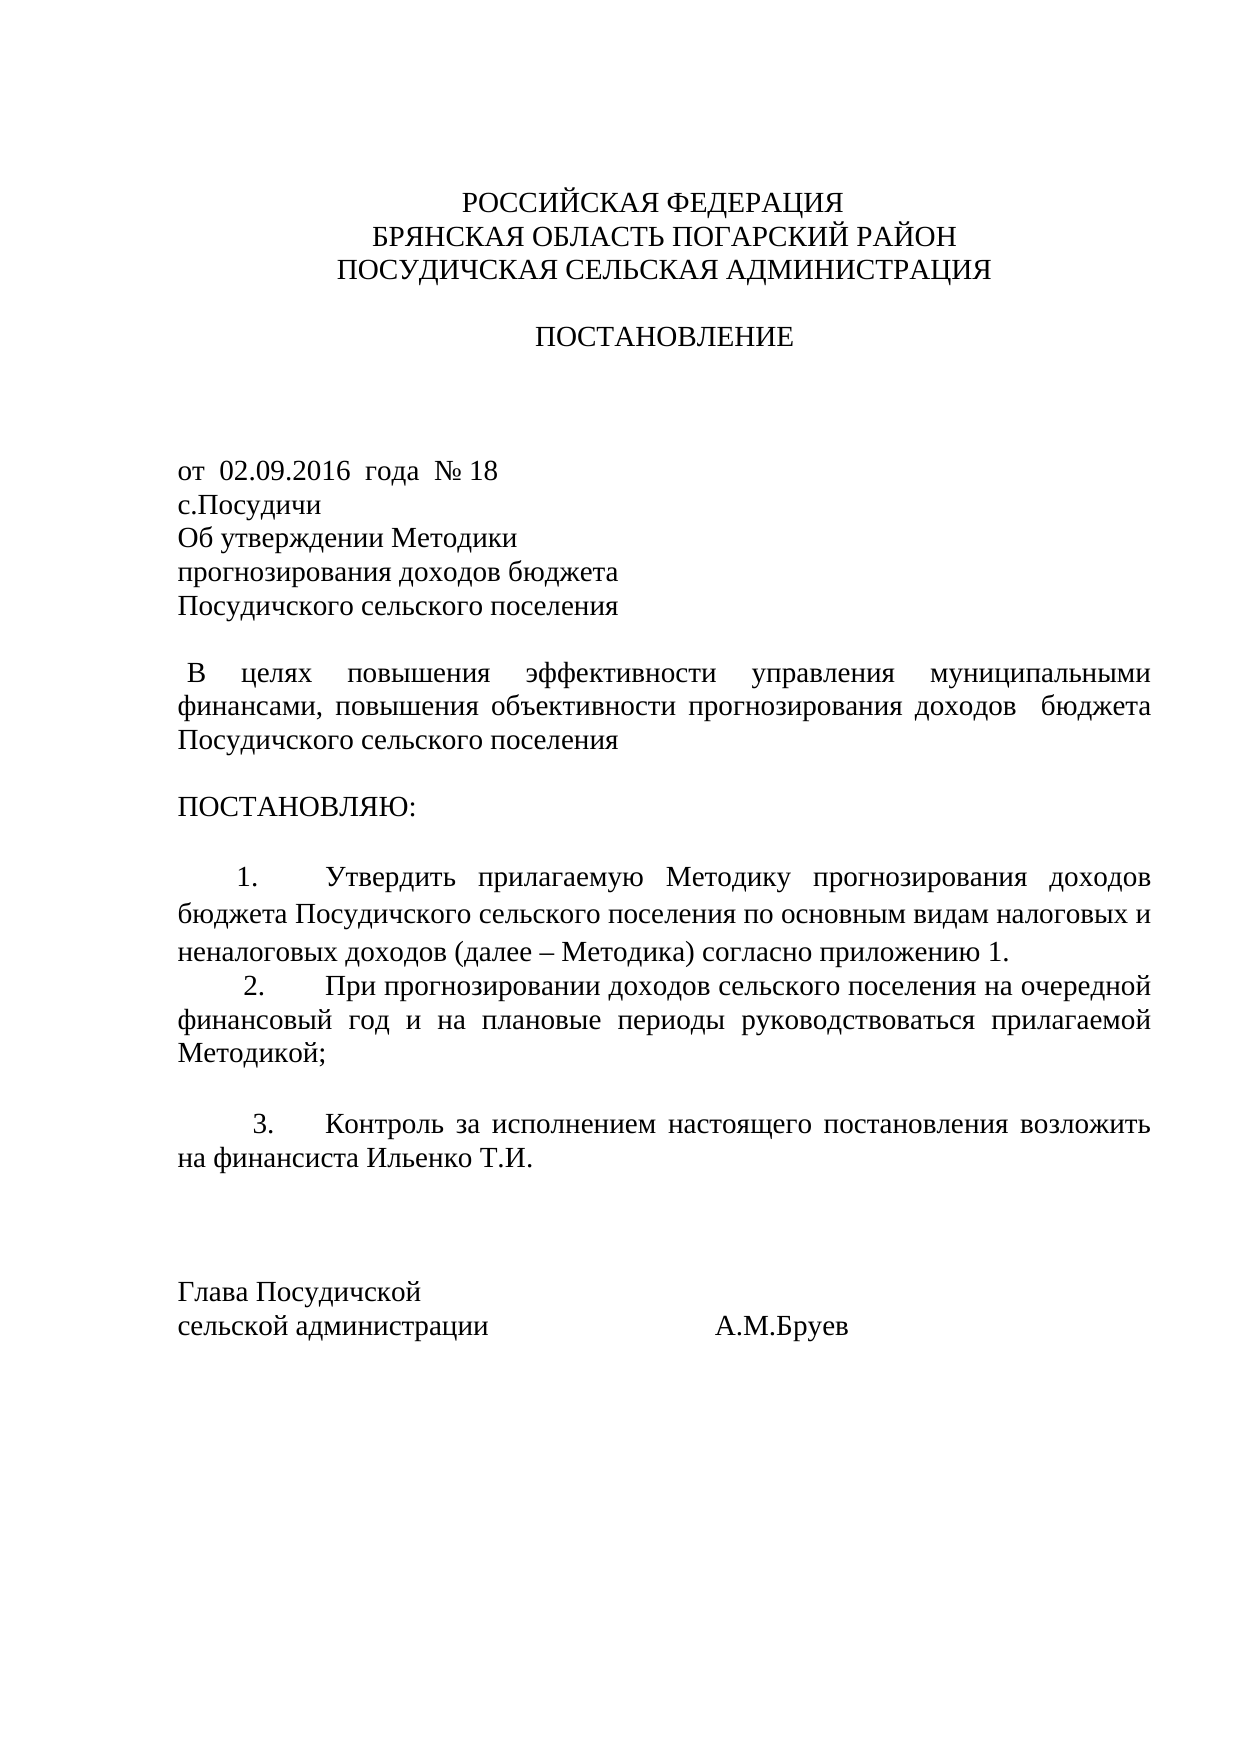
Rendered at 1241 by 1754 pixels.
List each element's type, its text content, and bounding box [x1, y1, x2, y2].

text от 02.09.2016 года № 18 [177, 453, 1152, 487]
text прогнозирования доходов бюджета [177, 554, 1152, 588]
text Глава Посудичской [177, 1274, 1152, 1308]
text В целях повышения эффективности управления муниципальными финансами, повышения объективности прогнозирования доходов бюджета Посудичского сельского поселения [177, 655, 1152, 755]
text сельской администрации А.М.Бруев [177, 1308, 1152, 1341]
text РОССИЙСКАЯ ФЕДЕРАЦИЯ [177, 185, 1152, 219]
list Контроль за исполнением настоящего постановления возложить на финансиста Ильенко Т.И. [177, 1107, 1152, 1174]
text БРЯНСКАЯ ОБЛАСТЬ ПОГАРСКИЙ РАЙОН [177, 219, 1152, 252]
list Утвердить прилагаемую Методику прогнозирования доходов бюджета Посудичского сельского поселения по основным видам налоговых и неналоговых доходов (далее – Методика) согласно приложению 1. [177, 856, 1152, 968]
text ПОСУДИЧСКАЯ СЕЛЬСКАЯ АДМИНИСТРАЦИЯ [177, 252, 1152, 286]
text Посудичского сельского поселения [177, 588, 1152, 621]
text Об утверждении Методики [177, 521, 1152, 554]
text ПОСТАНОВЛЕНИЕ [177, 319, 1152, 353]
list При прогнозировании доходов сельского поселения на очередной финансовый год и на плановые периоды руководствоваться прилагаемой Методикой; [177, 968, 1152, 1069]
text ПОСТАНОВЛЯЮ: [177, 789, 1152, 822]
text с.Посудичи [177, 487, 1152, 521]
